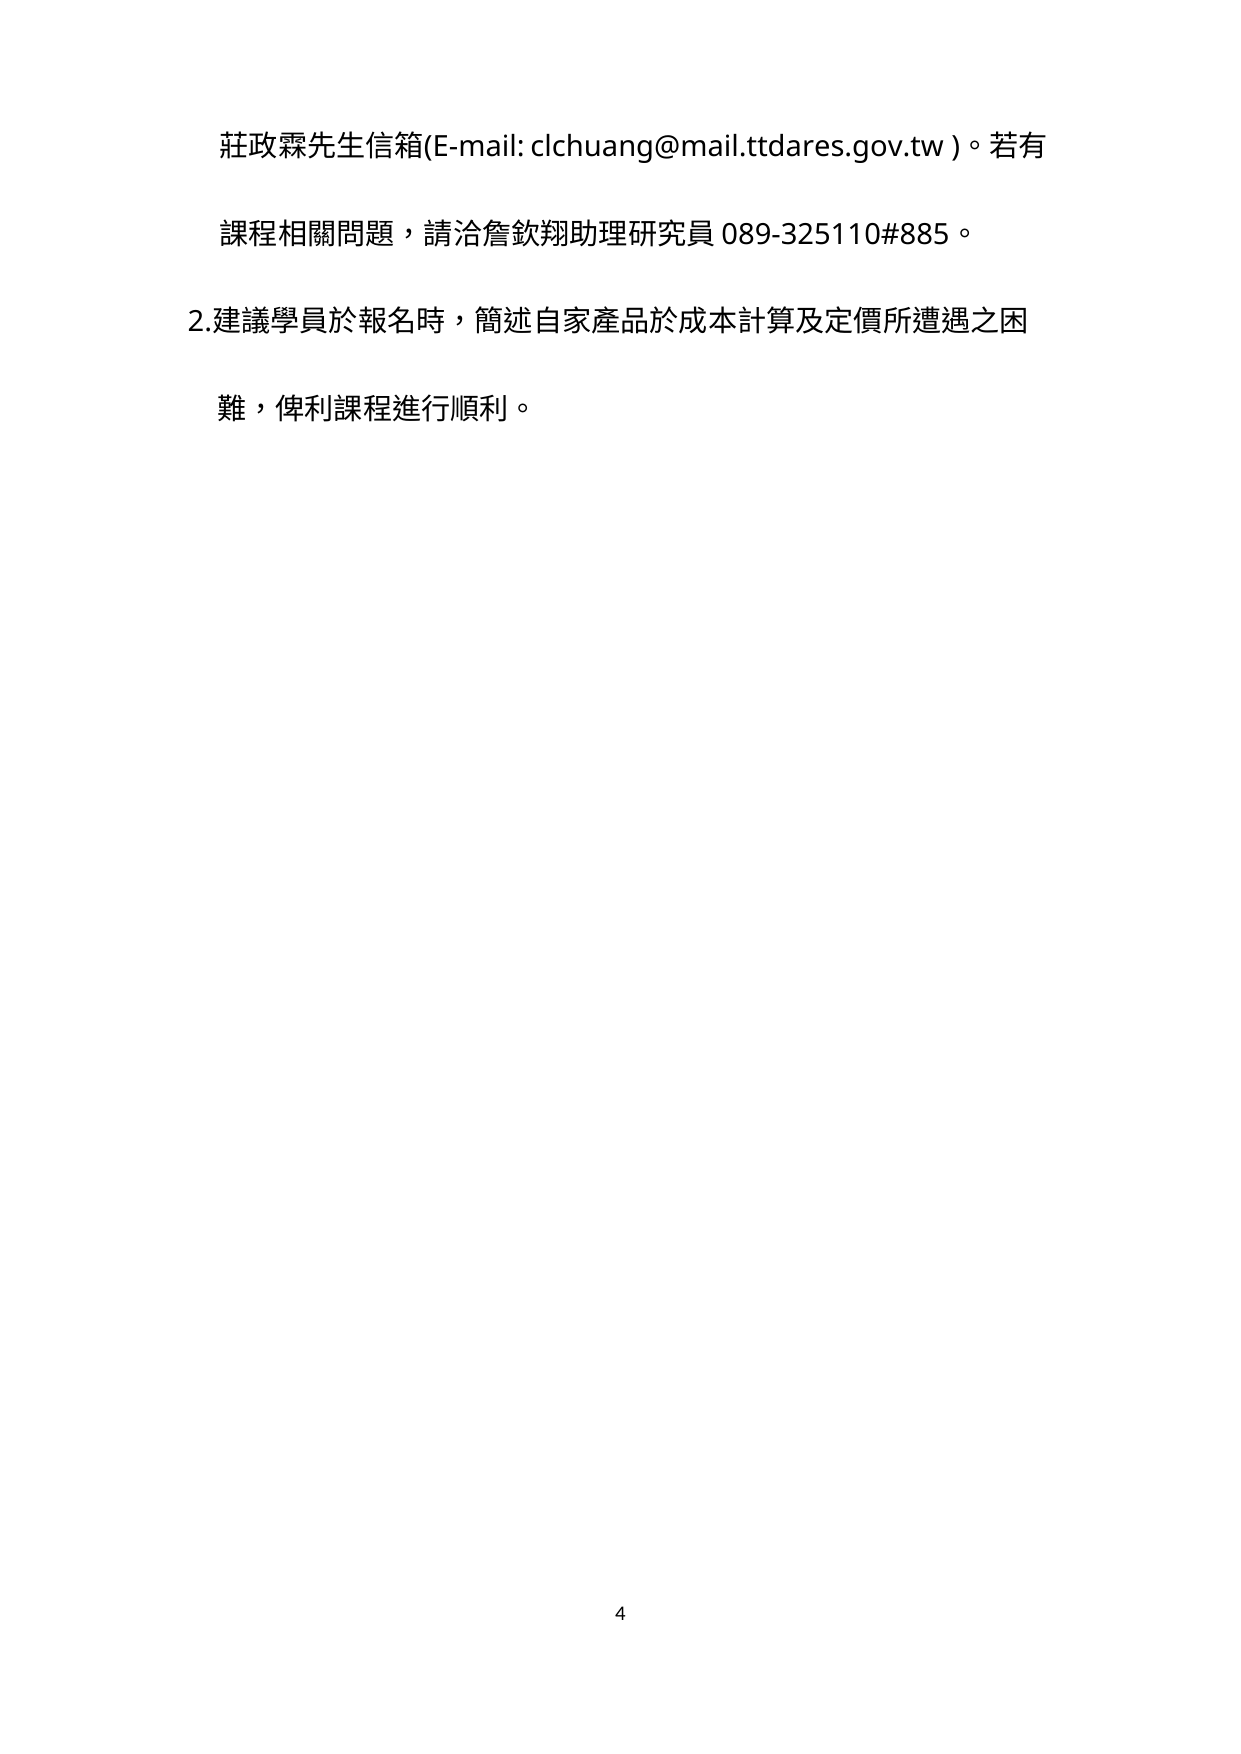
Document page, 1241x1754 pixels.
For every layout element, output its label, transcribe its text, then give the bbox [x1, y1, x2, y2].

text 2.建議學員於報名時，簡述自家產品於成本計算及定價所遭遇之困難，俾利課程進行順利。 [187, 275, 1053, 450]
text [187, 100, 1053, 275]
